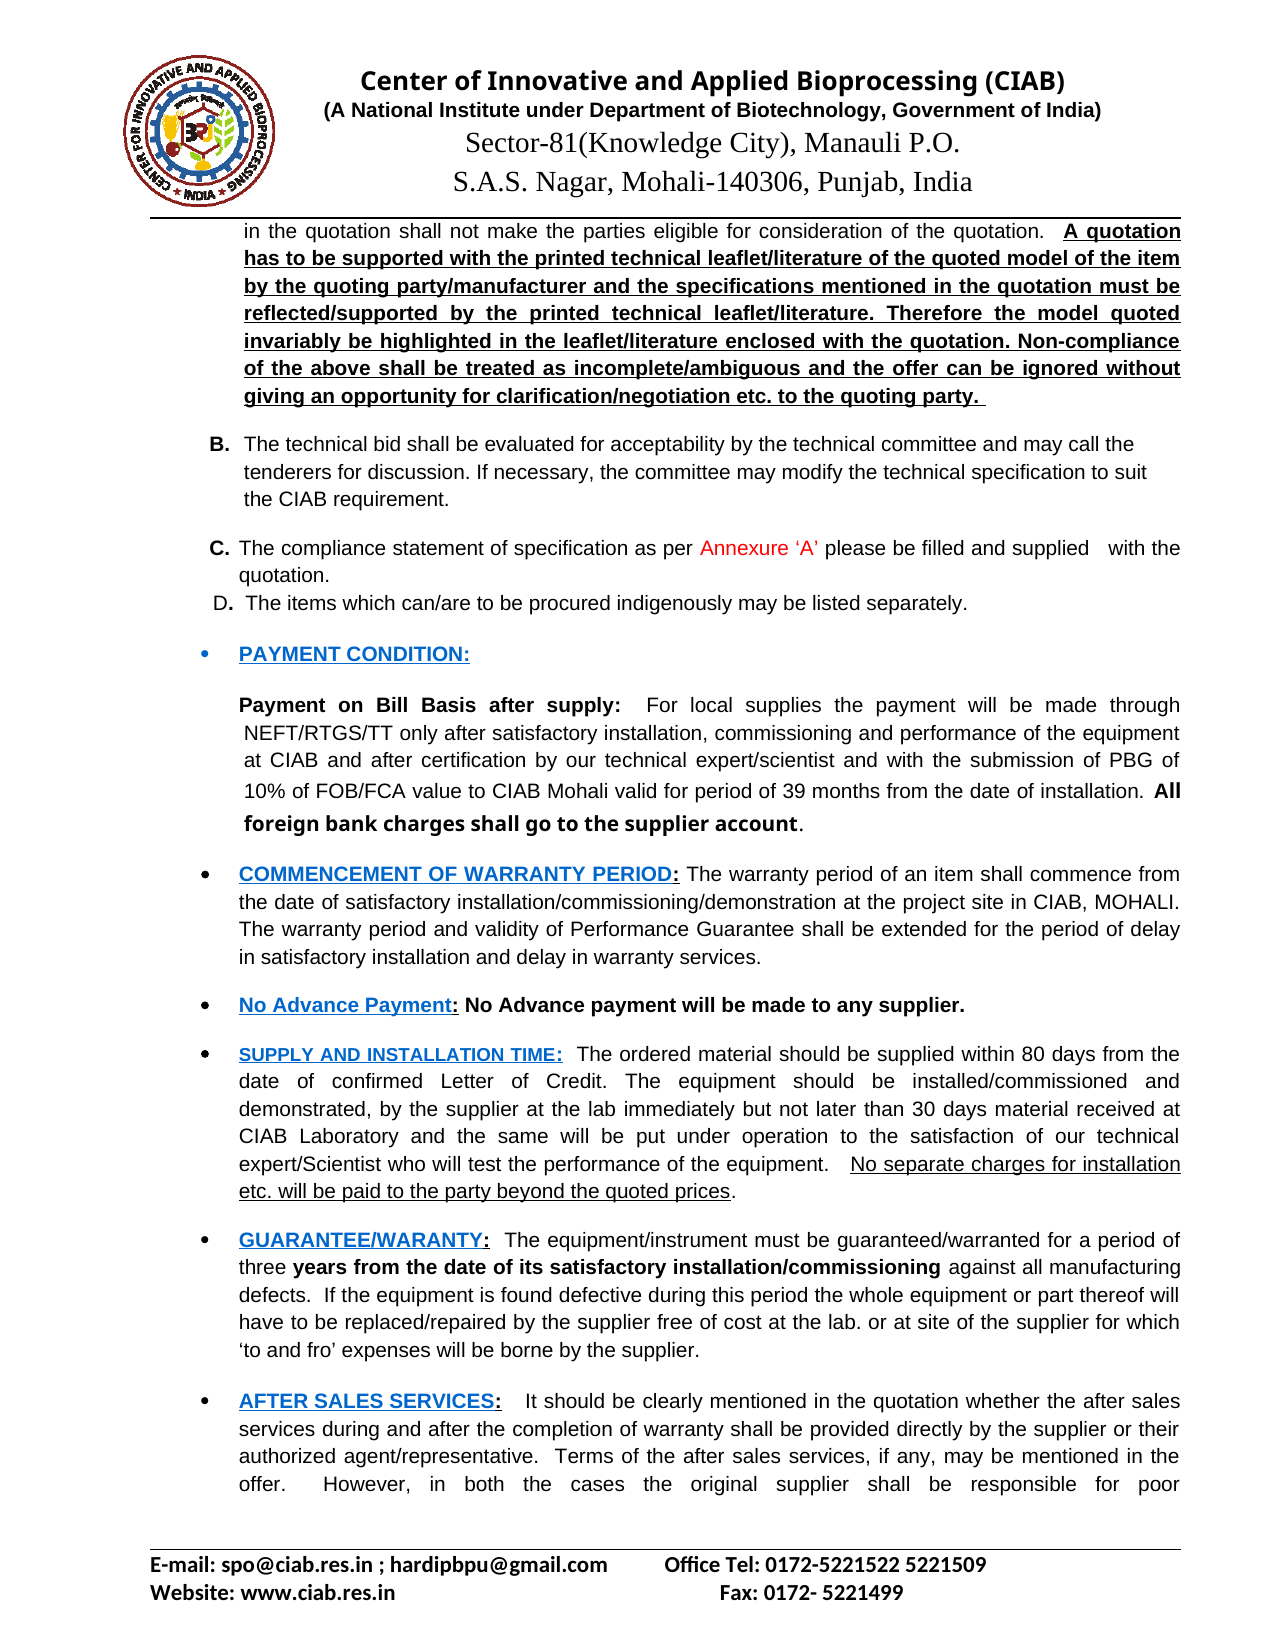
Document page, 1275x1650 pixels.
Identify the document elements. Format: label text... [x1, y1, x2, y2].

list GUARANTEE/WARANTY: The equipment/instrument must be guaranteed/warranted for a period of three years from the date of its satisfactory installation/commissioning against all manufacturing defects. If the equipment is found defective during this period the whole equipment or part thereof will have to be replaced/repaired by the supplier free of cost at the lab. or at site of the supplier for which ‘to and fro’ expenses will be borne by the supplier. [201, 1227, 1181, 1362]
list SUPPLY AND INSTALLATION TIME: The ordered material should be supplied within 80 days from the date of confirmed Letter of Credit. The equipment should be installed/commissioned and demonstrated, by the supplier at the lab immediately but not later than 30 days material received at CIAB Laboratory and the same will be put under operation to the satisfaction of our technical expert/Scientist who will test the performance of the equipment. No separate charges for installation etc. will be paid to the party beyond the quoted prices. [201, 1042, 1181, 1203]
list No Advance Payment: No Advance payment will be made to any supplier. [201, 993, 1181, 1017]
text Payment on Bill Basis after supply: For local supplies the payment will be made through NEFT/RTGS/TT only after satisfactory installation, commissioning and performance of the equipment at CIAB and after certification by our technical expert/scientist and with the submission of PBG of 10% of FOB/FCA value to CIAB Mohali valid for period of 39 months from the date of installation. All foreign bank charges shall go to the supplier account. [239, 693, 1181, 837]
list B. The technical bid shall be evaluated for acceptability by the technical committee and may call the tenderers for discussion. If necessary, the committee may modify the technical specification to suit the CIAB requirement. [209, 432, 1181, 511]
list COMMENCEMENT OF WARRANTY PERIOD: The warranty period of an item shall commence from the date of satisfactory installation/commissioning/demonstration at the project site in CIAB, MOHALI. The warranty period and validity of Performance Guarantee shall be extended for the period of delay in satisfactory installation and delay in warranty services. [201, 862, 1181, 969]
text C. The compliance statement of specification as per Annexure ‘A’ please be filled and supplied with the quotation. [209, 535, 1181, 587]
list PAYMENT CONDITION: [201, 642, 1181, 666]
text D. The items which can/are to be procured indigenously may be listed separately. [150, 590, 1181, 614]
picture [121, 54, 276, 207]
